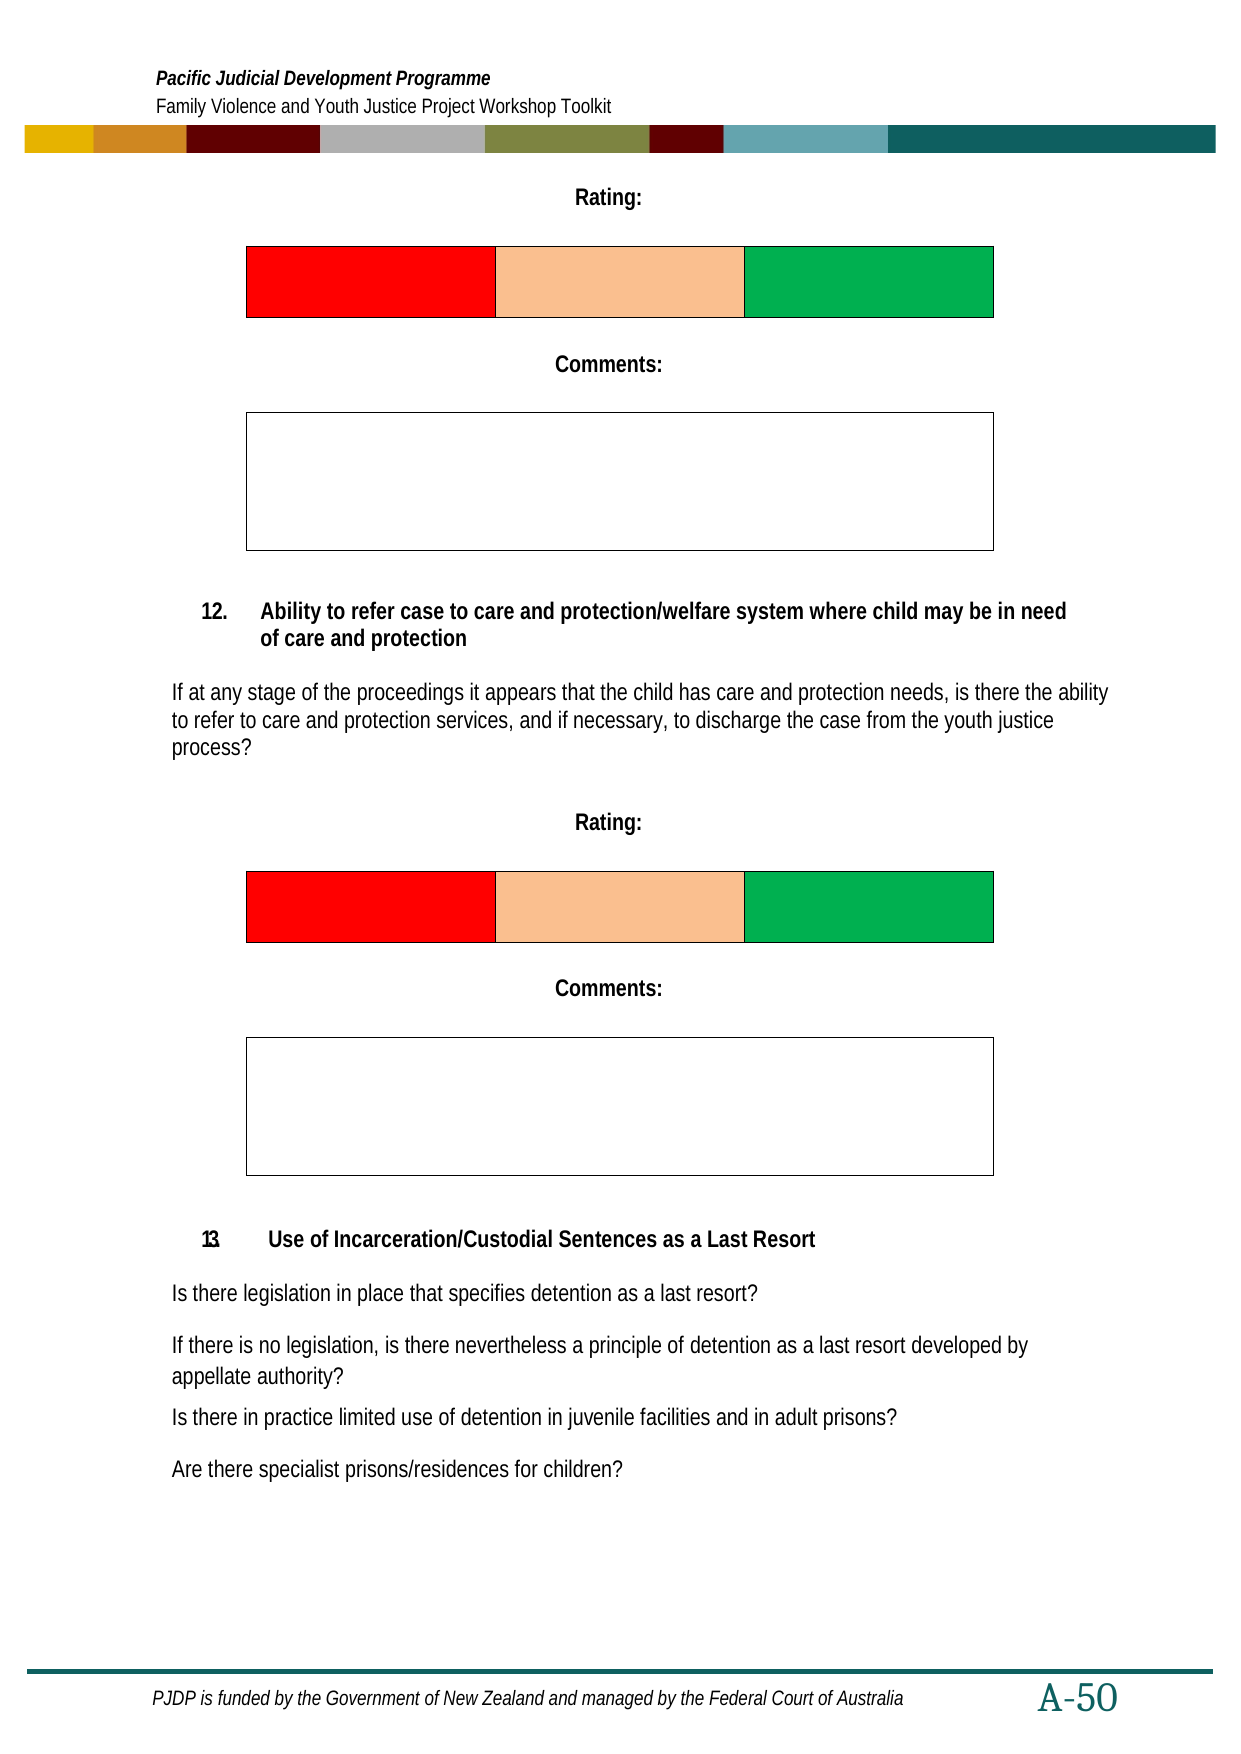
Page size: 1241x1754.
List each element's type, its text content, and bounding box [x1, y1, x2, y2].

table_header [745, 872, 993, 942]
text Is there legislation in place that specifies detention as a last resort? [172, 1279, 1130, 1306]
table_header [496, 247, 744, 317]
table_header [247, 413, 993, 550]
picture [24, 125, 1216, 153]
table_header [247, 872, 495, 942]
list Use of Incarceration/Custodial Sentences as a Last Resort [187, 1225, 1130, 1252]
table_header [247, 1038, 993, 1175]
table_header [745, 247, 993, 317]
text If at any stage of the proceedings it appears that the child has care and protection needs, is there the ability to refer to care and protection services, and if necessary, to discharge the case from the youth justice process? [172, 678, 1130, 761]
text Rating: [112, 183, 1105, 211]
text If there is no legislation, is there nevertheless a principle of detention as a last resort developed by appellate authority? [172, 1331, 1083, 1389]
text Is there in practice limited use of detention in juvenile facilities and in adult prisons? [172, 1403, 1050, 1431]
list Ability to refer case to care and protection/welfare system where child may be in need of care and protection [201, 597, 1090, 652]
text Rating: [112, 808, 1105, 836]
text Are there specialist prisons/residences for children? [172, 1455, 1130, 1483]
text Comments: [112, 974, 1105, 1002]
text Comments: [112, 349, 1105, 377]
table_header [496, 872, 744, 942]
table_header [247, 247, 495, 317]
